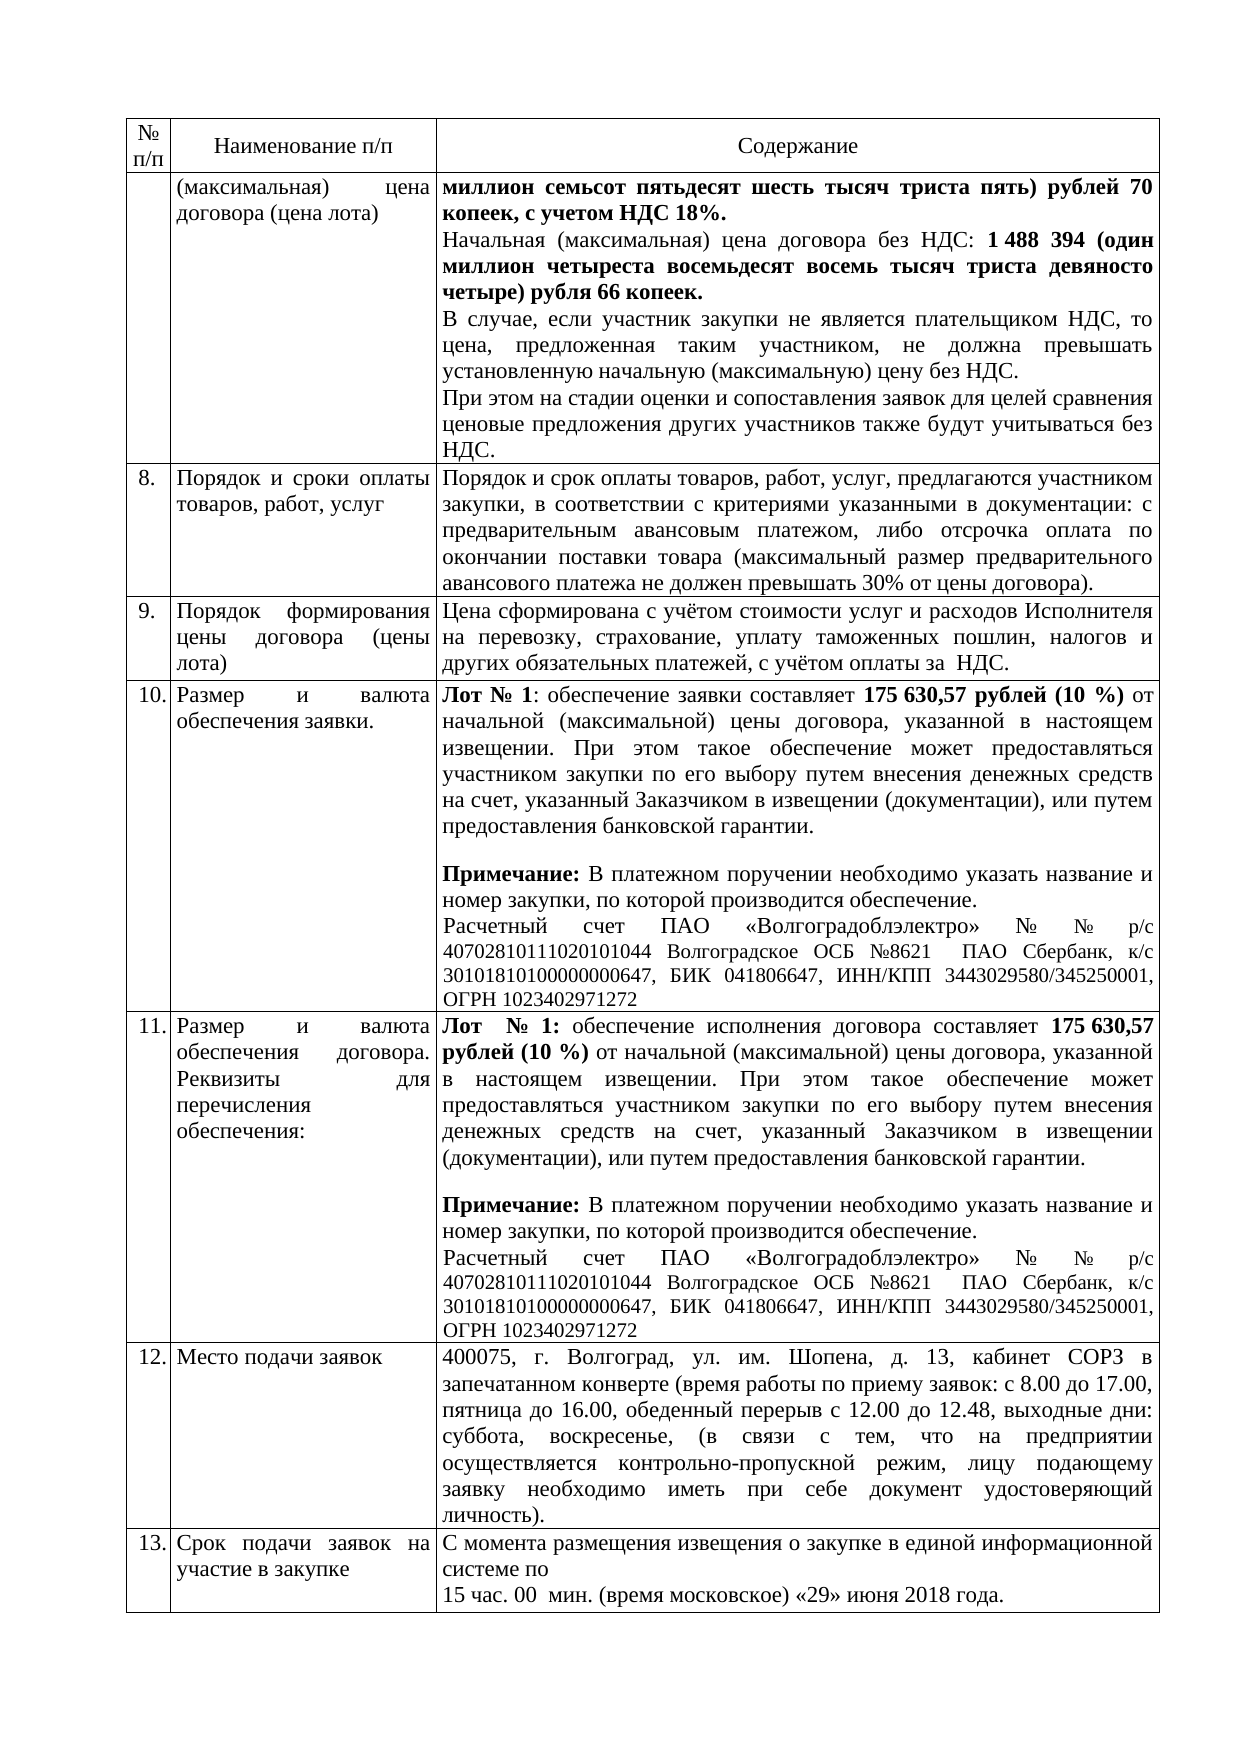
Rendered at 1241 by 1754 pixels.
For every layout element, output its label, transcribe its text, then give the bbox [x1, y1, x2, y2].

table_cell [171, 173, 436, 463]
table_cell . Волгоград, ул. им. Шопена, д. 13, кабинет СОРЗ в запечатанном конверте (время работы по приему заявок: с 8.00 до 17.00, пятница до 16.00, обеденный перерыв с 12.00 до 12.48, выходные дни: суббота, воскресенье, (в связи с тем, что на предприятии осуществляется контрольно-пропускной режим, лицу подающему заявку необходимо иметь при себе документ удостоверяющий личность). [437, 1343, 1159, 1528]
table_cell Размер и валюта обеспечения договора. Реквизиты для перечисления обеспечения: [171, 1012, 436, 1342]
table_cell Лот № 1: обеспечение исполнения договора составляет 175 630,57 рублей (10 %) от начальной (максимальной) цены договора, указанной в настоящем извещении. При этом такое обеспечение может предоставляться участником закупки по его выбору путем внесения денежных средств на счет, указанный Заказчиком в извещении (документации), или путем предоставления банковской гарантии. Примечание: В платежном поручении необходимо указать название и номер закупки, по которой производится обеспечение. Расчетный счет ПАО «Волгоградоблэлектро» № № р/с 40702810111020101044 Волгоградское ОСБ №8621 ПАО Сбербанк, к/с 30101810100000000647, БИК 041806647, ИНН/КПП 3443029580/345250001, ОГРН 1023402971272 [437, 1012, 1159, 1342]
table_cell [127, 597, 170, 680]
table_cell Место подачи заявок [171, 1343, 436, 1528]
table_header Содержание [437, 119, 1159, 172]
table_cell С момента размещения извещения о закупке в единой информационной системе по 15 час. 00 мин. (время московское) «29» июня 2018 года. [437, 1529, 1159, 1612]
table_cell Цена сформирована с учётом стоимости услуг и расходов Исполнителя на перевозку, страхование, уплату таможенных пошлин, налогов и других обязательных платежей, с учётом оплаты за НДС. [437, 597, 1159, 680]
table_header Наименование п/п [171, 119, 436, 172]
table_cell Срок подачи заявок на участие в закупке [171, 1529, 436, 1612]
table_cell [127, 1529, 170, 1612]
table_cell [127, 1012, 170, 1342]
table_cell Порядок формирования цены договора (цены лота) [171, 597, 436, 680]
table_cell [127, 464, 170, 596]
table_cell [127, 173, 170, 463]
table_cell Порядок и срок оплаты товаров, работ, услуг, предлагаются участником закупки, в соответствии с критериями указанными в документации: с предварительным авансовым платежом, либо отсрочка оплата по окончании поставки товара (максимальный размер предварительного авансового платежа не должен превышать 30% от цены договора). [437, 464, 1159, 596]
table_cell Лот № 1: обеспечение заявки составляет 175 630,57 рублей (10 %) от начальной (максимальной) цены договора, указанной в настоящем извещении. При этом такое обеспечение может предоставляться участником закупки по его выбору путем внесения денежных средств на счет, указанный Заказчиком в извещении (документации), или путем предоставления банковской гарантии. Примечание: В платежном поручении необходимо указать название и номер закупки, по которой производится обеспечение. Расчетный счет ПАО «Волгоградоблэлектро» № № р/с 40702810111020101044 Волгоградское ОСБ №8621 ПАО Сбербанк, к/с 30101810100000000647, БИК 041806647, ИНН/КПП 3443029580/345250001, ОГРН 1023402971272 [437, 681, 1159, 1011]
table_cell [127, 1343, 170, 1528]
table_cell [127, 681, 170, 1011]
table_header № п/п [127, 119, 170, 172]
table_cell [437, 173, 1159, 463]
table_cell Порядок и сроки оплаты товаров, работ, услуг [171, 464, 436, 596]
table_cell Размер и валюта обеспечения заявки. [171, 681, 436, 1011]
